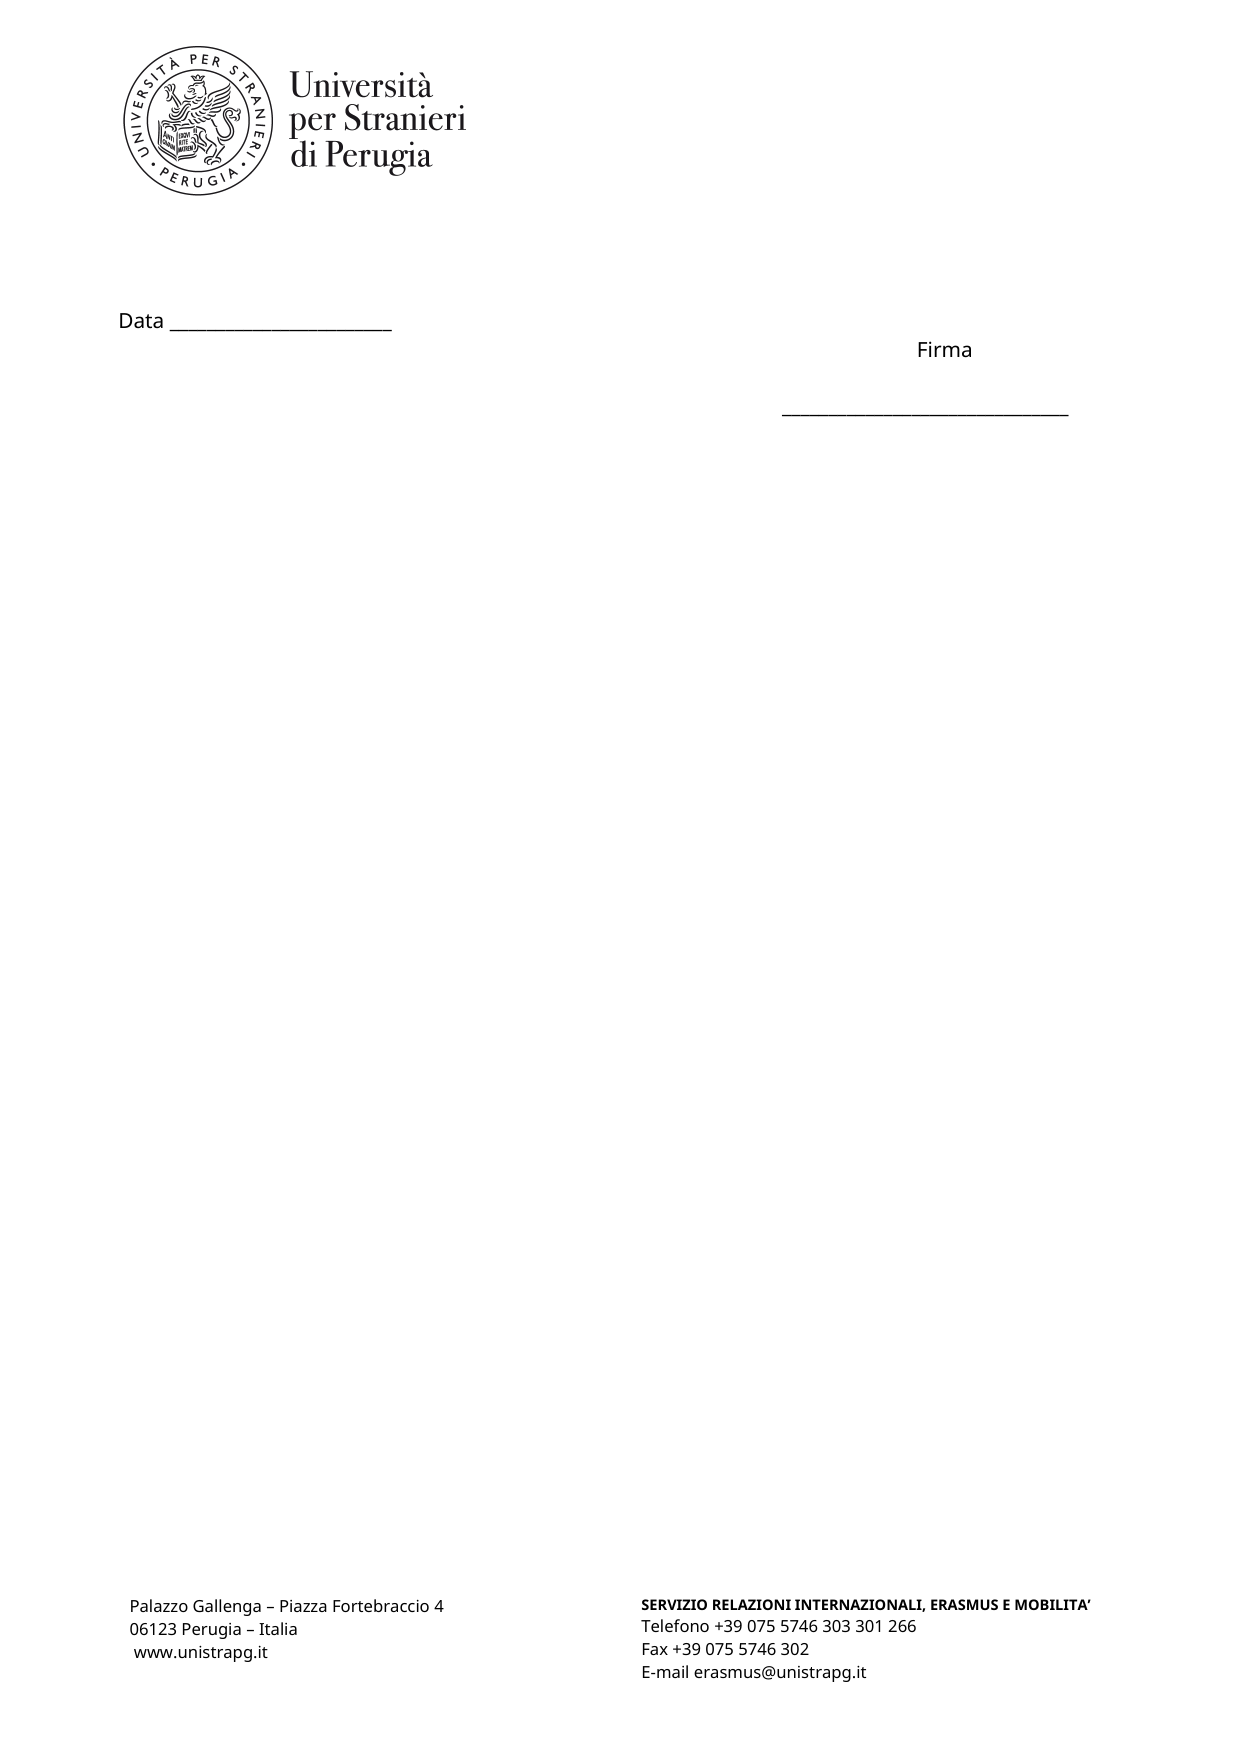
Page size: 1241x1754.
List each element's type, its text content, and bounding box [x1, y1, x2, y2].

text _______________________________ [782, 392, 1152, 420]
text Data ________________________ [118, 306, 1152, 335]
text Firma [737, 335, 1152, 363]
picture [123, 44, 466, 197]
